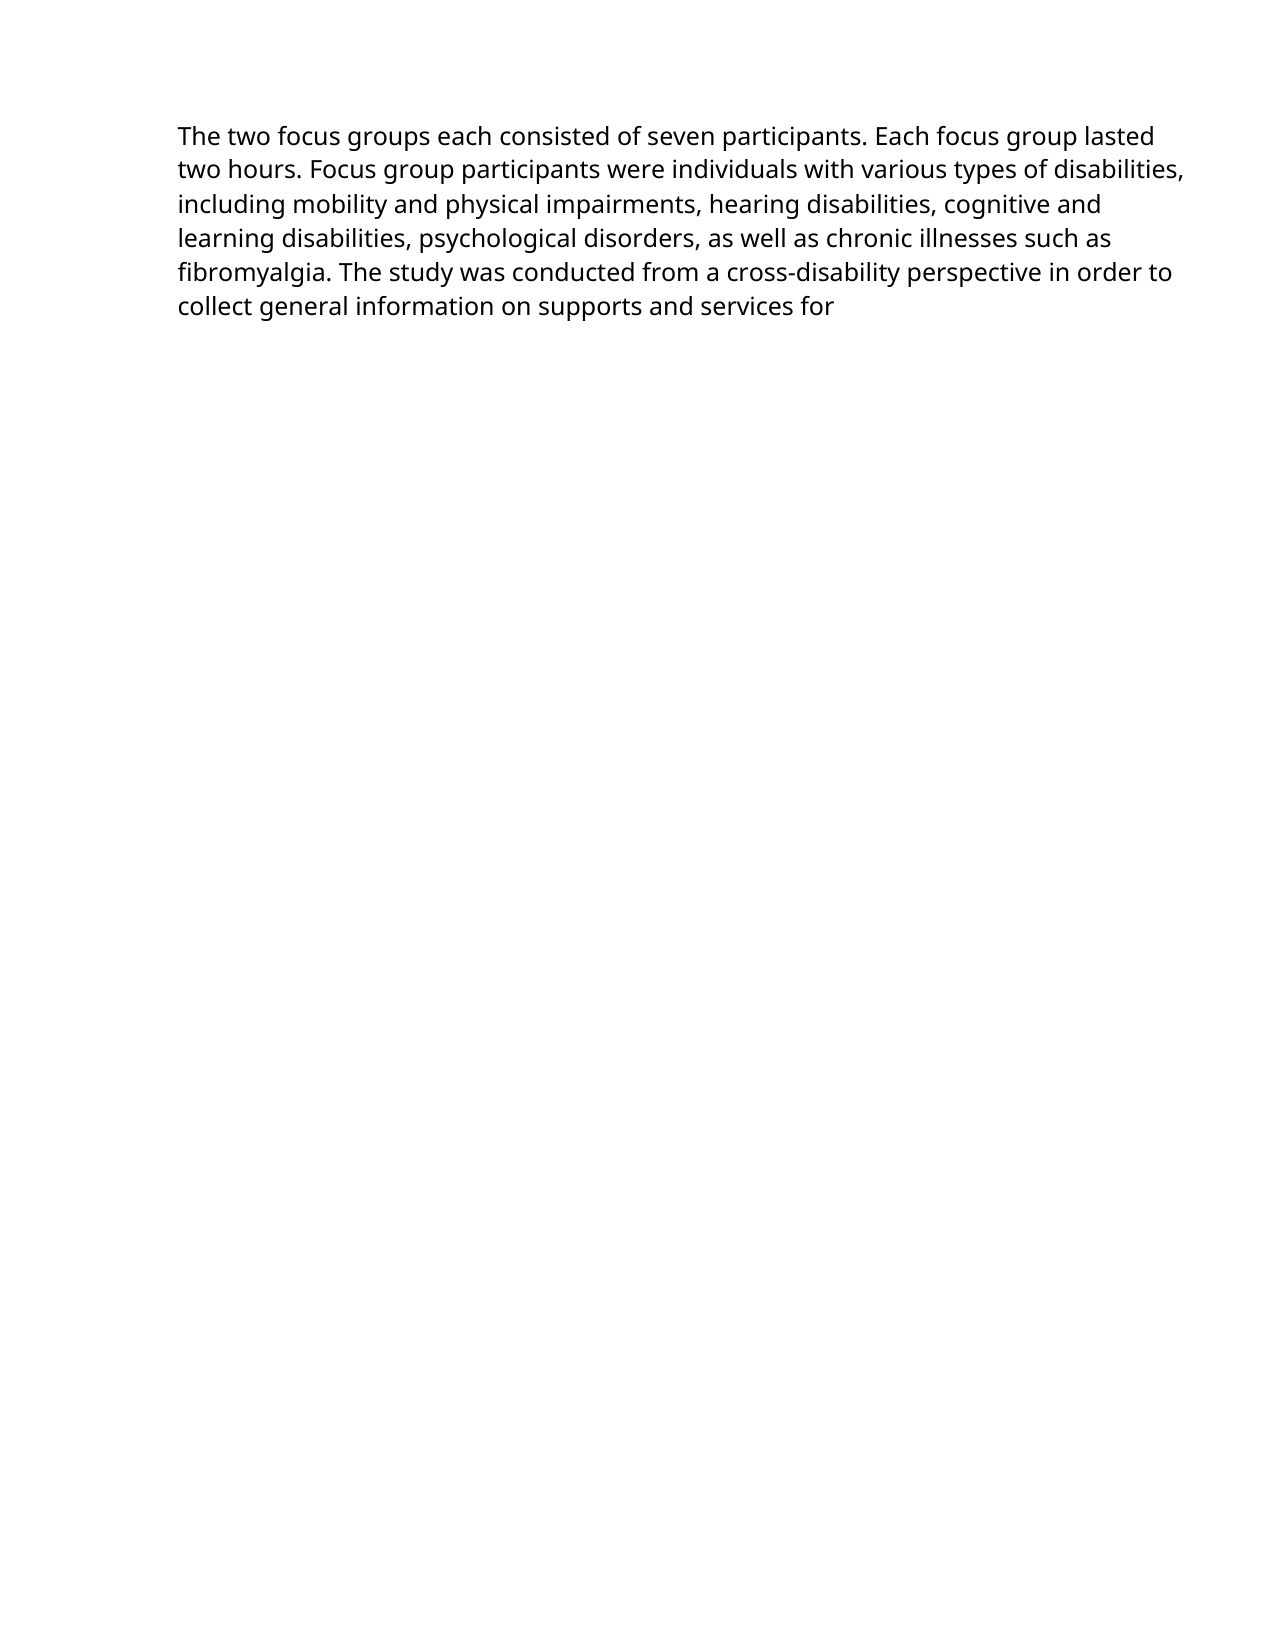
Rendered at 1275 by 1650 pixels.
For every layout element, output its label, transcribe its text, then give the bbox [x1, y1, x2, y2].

text The two focus groups each consisted of seven participants. Each focus group lasted two hours. Focus group participants were individuals with various types of disabilities, including mobility and physical impairments, hearing disabilities, cognitive and learning disabilities, psychological disorders, as well as chronic illnesses such as fibromyalgia. The study was conducted from a cross-disability perspective in order to collect general information on supports and services for [177, 118, 1186, 322]
